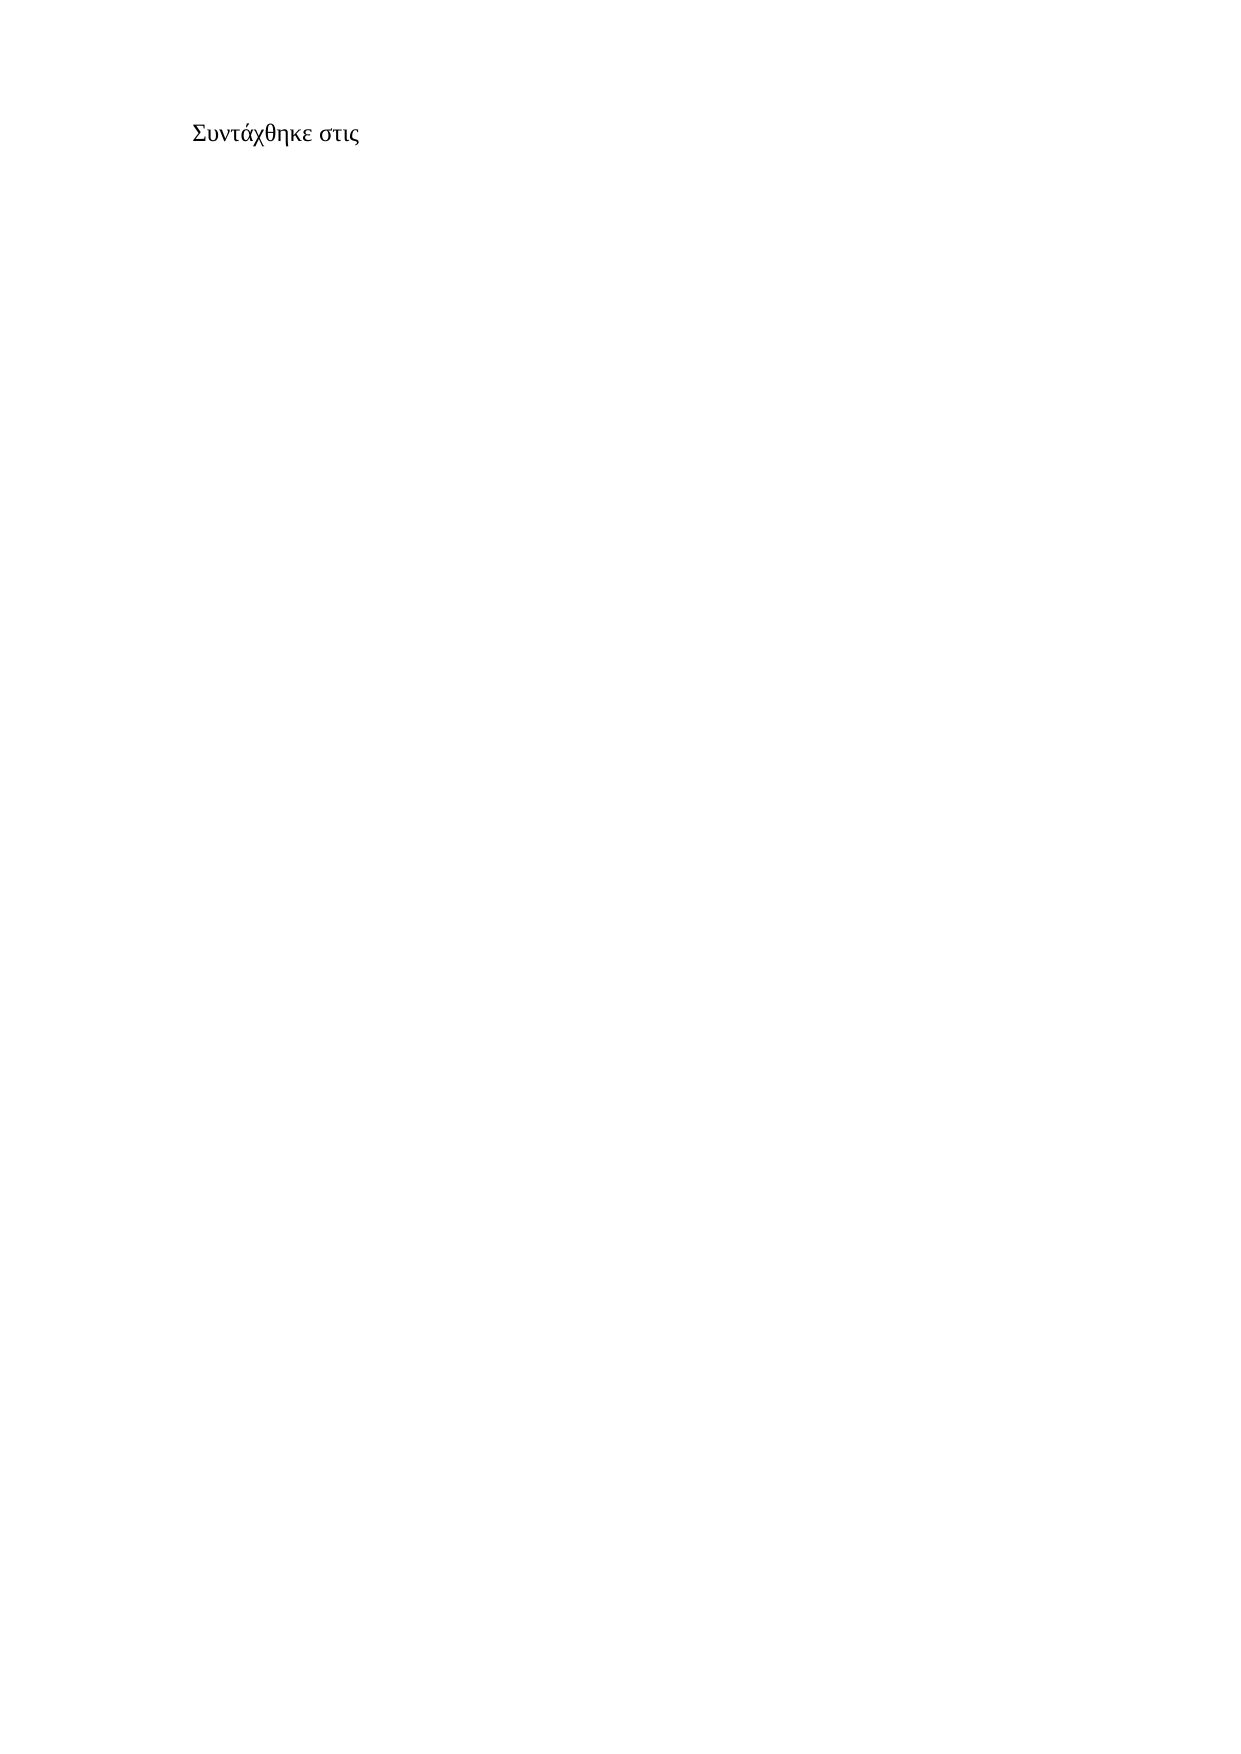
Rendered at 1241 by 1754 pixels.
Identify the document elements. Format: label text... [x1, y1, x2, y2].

text Συντάχθηκε στις [118, 118, 1122, 147]
